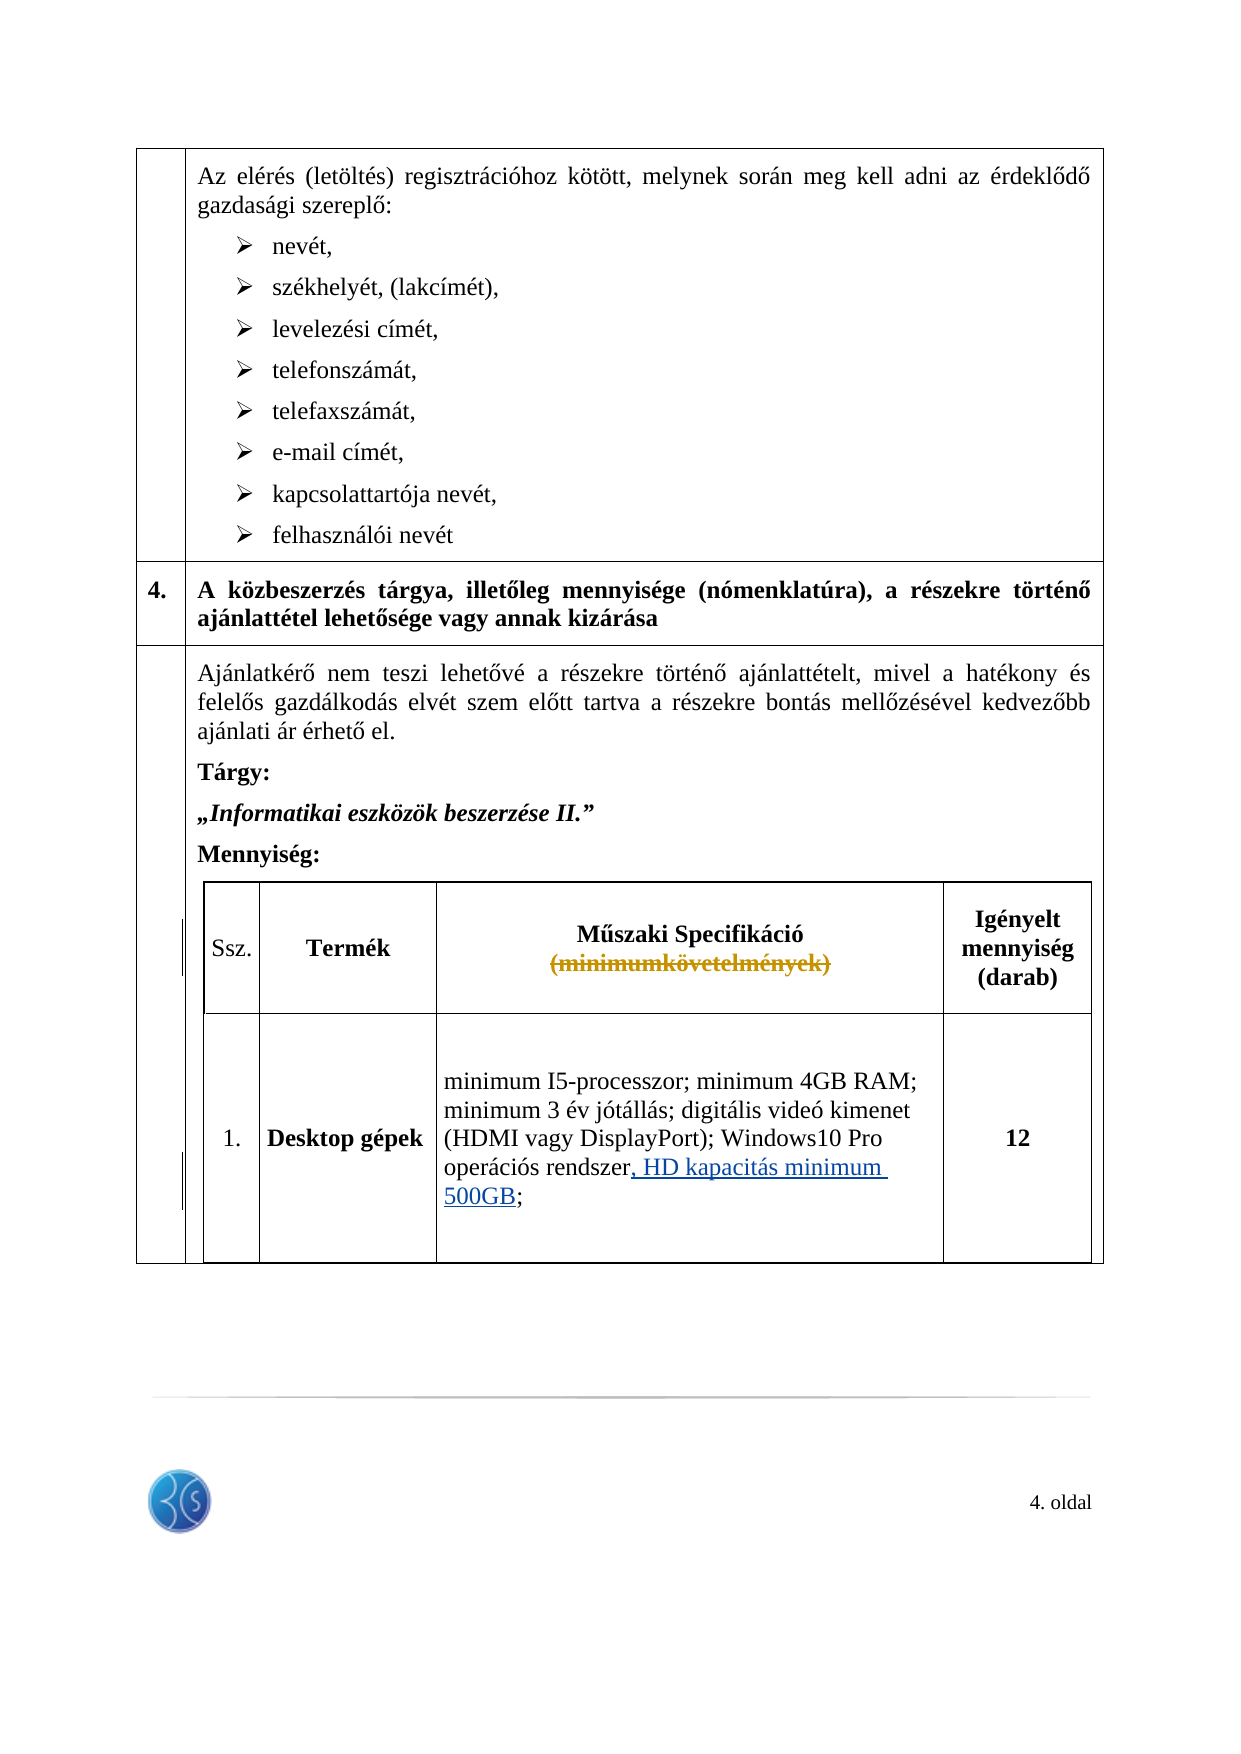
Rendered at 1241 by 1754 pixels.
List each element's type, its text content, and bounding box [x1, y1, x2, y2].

table_cell [137, 562, 185, 645]
table_cell [137, 646, 185, 1263]
picture [147, 1469, 212, 1534]
picture [147, 1391, 1093, 1404]
table_cell A közbeszerzés tárgya, illetőleg mennyisége (nómenklatúra), a részekre történő ajánlattétel lehetősége vagy annak kizárása [186, 562, 1103, 645]
table_cell [137, 149, 185, 561]
